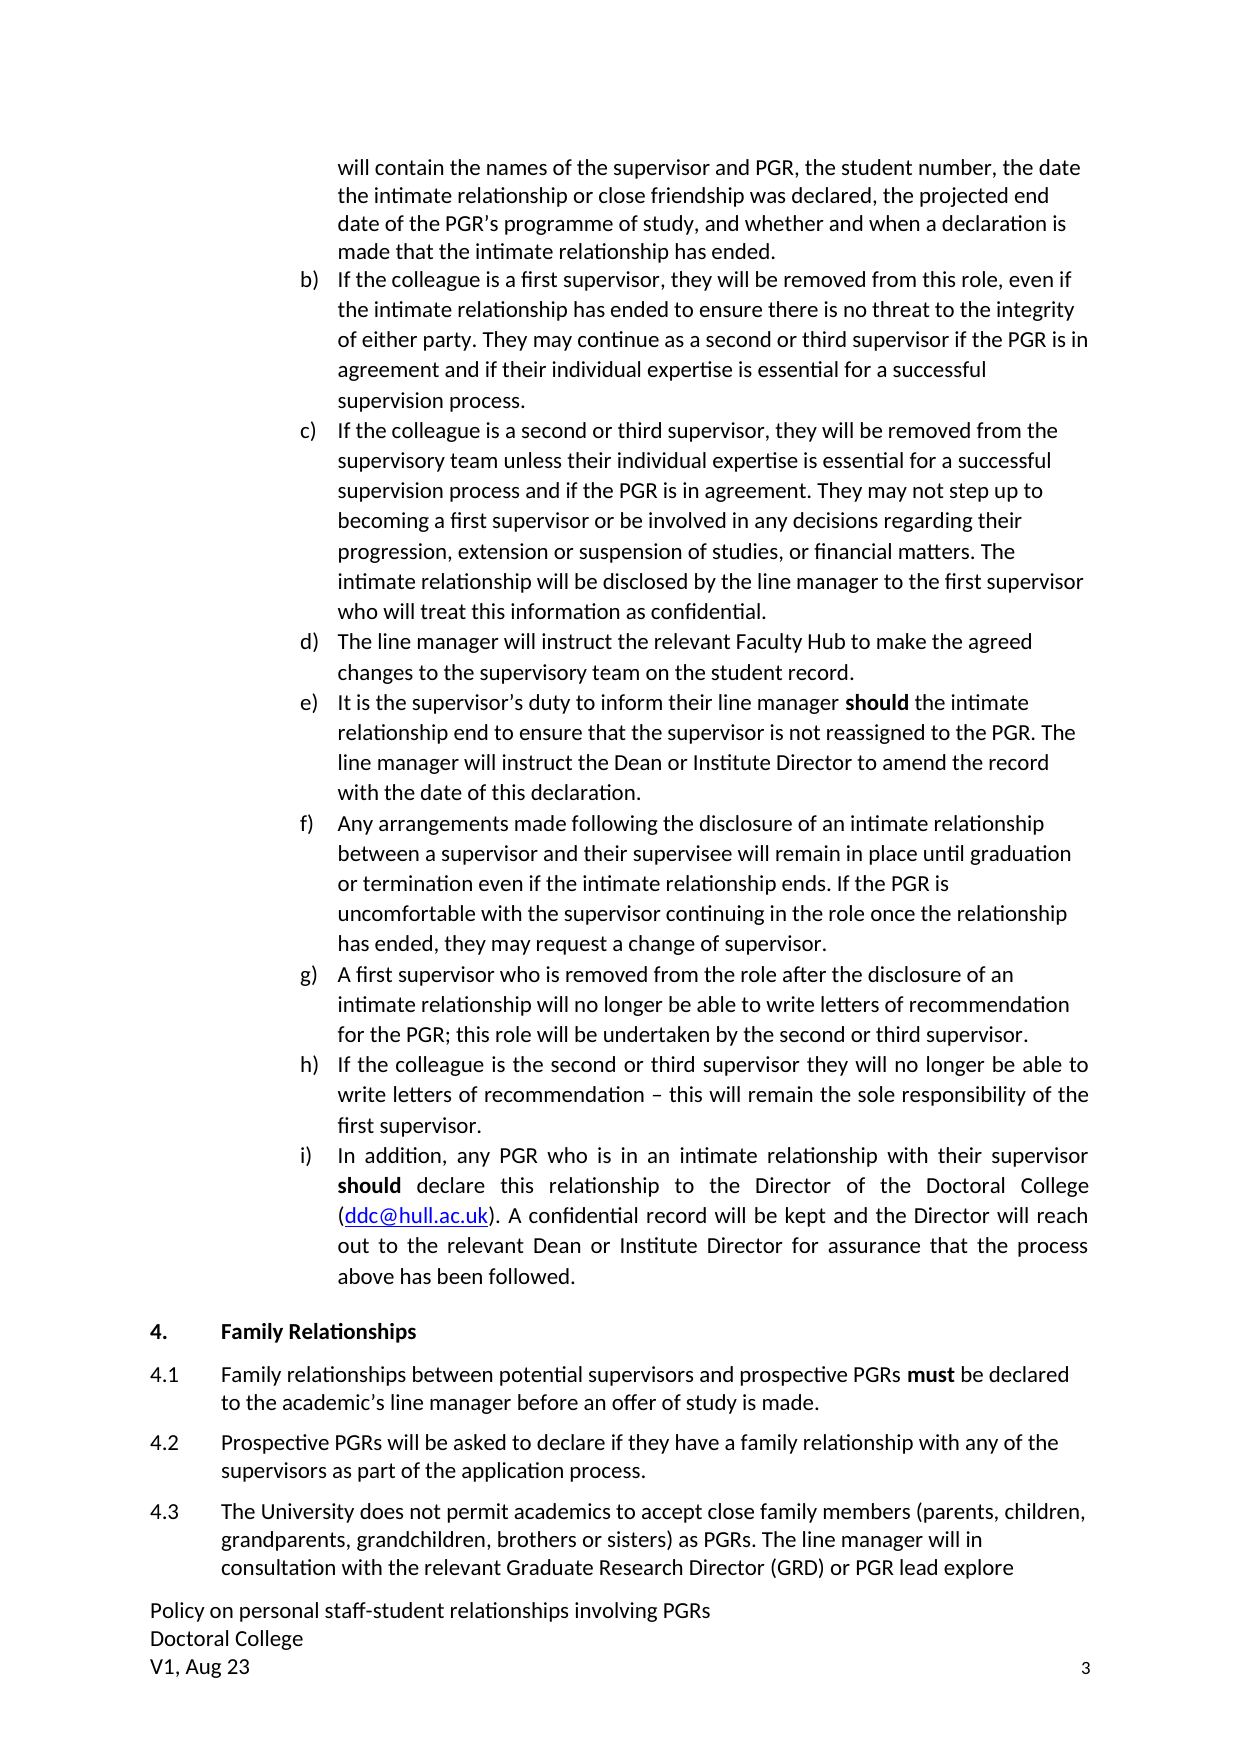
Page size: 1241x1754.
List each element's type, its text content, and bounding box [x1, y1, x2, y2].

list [300, 153, 1090, 265]
list A first supervisor who is removed from the role after the disclosure of an intimate relationship will no longer be able to write letters of recommendation for the PGR; this role will be undertaken by the second or third supervisor. [300, 960, 1090, 1048]
text Prospective PGRs will be asked to declare if they have a family relationship with any of the supervisors as part of the application process. [150, 1428, 1090, 1484]
list It is the supervisor’s duty to inform their line manager should the intimate relationship end to ensure that the supervisor is not reassigned to the PGR. The line manager will instruct the Dean or Institute Director to amend the record with the date of this declaration. [300, 688, 1090, 806]
list In addition, any PGR who is in an intimate relationship with their supervisor should declare this relationship to the Director of the Doctoral College (ddc@hull.ac.uk). A confidential record will be kept and the Director will reach out to the relevant Dean or Institute Director for assurance that the process above has been followed. [300, 1141, 1090, 1290]
list If the colleague is a second or third supervisor, they will be removed from the supervisory team unless their individual expertise is essential for a successful supervision process and if the PGR is in agreement. They may not step up to becoming a first supervisor or be involved in any decisions regarding their progression, extension or suspension of studies, or financial matters. The intimate relationship will be disclosed by the line manager to the first supervisor who will treat this information as confidential. [300, 416, 1090, 625]
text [150, 1497, 1090, 1581]
subtitle Family Relationships [150, 1317, 1090, 1345]
list The line manager will instruct the relevant Faculty Hub to make the agreed changes to the supervisory team on the student record. [300, 627, 1090, 686]
list If the colleague is the second or third supervisor they will no longer be able to write letters of recommendation – this will remain the sole responsibility of the first supervisor. [300, 1050, 1090, 1139]
list Any arrangements made following the disclosure of an intimate relationship between a supervisor and their supervisee will remain in place until graduation or termination even if the intimate relationship ends. If the PGR is uncomfortable with the supervisor continuing in the role once the relationship has ended, they may request a change of supervisor. [300, 809, 1090, 957]
list If the colleague is a first supervisor, they will be removed from this role, even if the intimate relationship has ended to ensure there is no threat to the integrity of either party. They may continue as a second or third supervisor if the PGR is in agreement and if their individual expertise is essential for a successful supervision process. [300, 265, 1090, 414]
text Family relationships between potential supervisors and prospective PGRs must be declared to the academic’s line manager before an offer of study is made. [150, 1360, 1090, 1416]
